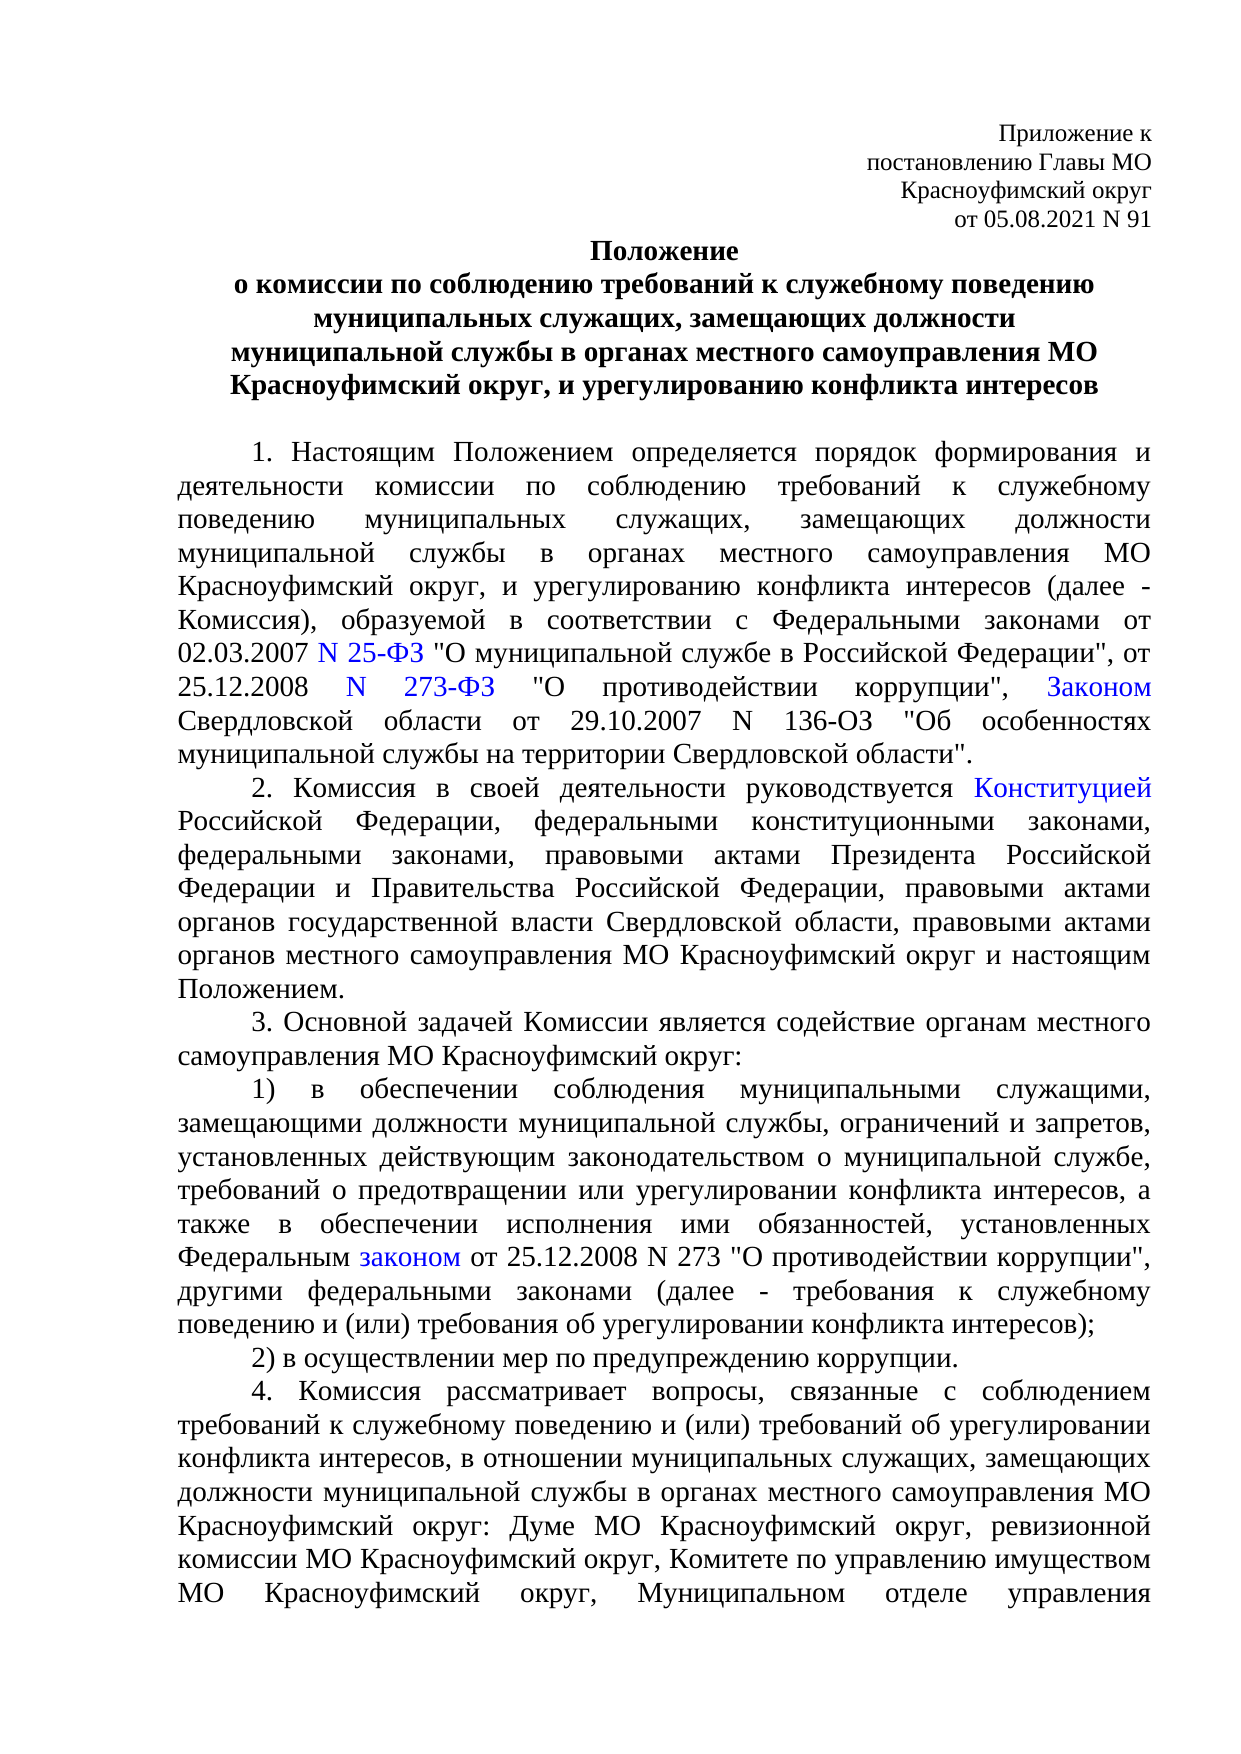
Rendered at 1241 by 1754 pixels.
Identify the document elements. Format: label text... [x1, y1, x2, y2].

text 1) в обеспечении соблюдения муниципальными служащими, замещающими должности муниципальной службы, ограничений и запретов, установленных действующим законодательством о муниципальной службе, требований о предотвращении или урегулировании конфликта интересов, а также в обеспечении исполнения ими обязанностей, установленных Федеральным законом от 25.12.2008 N 273 "О противодействии коррупции", другими федеральными законами (далее - требования к служебному поведению и (или) требования об урегулировании конфликта интересов); [177, 1072, 1152, 1340]
text 2. Комиссия в своей деятельности руководствуется Конституцией Российской Федерации, федеральными конституционными законами, федеральными законами, правовыми актами Президента Российской Федерации и Правительства Российской Федерации, правовыми актами органов государственной власти Свердловской области, правовыми актами органов местного самоуправления МО Красноуфимский округ и настоящим Положением. [177, 770, 1152, 1004]
text Приложение к [177, 118, 1152, 147]
title муниципальной службы в органах местного самоуправления МО Красноуфимский округ, и урегулированию конфликта интересов [177, 334, 1152, 401]
text 2) в осуществлении мер по предупреждению коррупции. [177, 1340, 1152, 1373]
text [177, 1373, 1152, 1608]
title о комиссии по соблюдению требований к служебному поведению [177, 267, 1152, 300]
text 3. Основной задачей Комиссии является содействие органам местного самоуправления МО Красноуфимский округ: [177, 1004, 1152, 1072]
title Положение [177, 233, 1152, 267]
text от 05.08.2021 N 91 [177, 204, 1152, 233]
text постановлению Главы МО [177, 147, 1152, 176]
title муниципальных служащих, замещающих должности [177, 300, 1152, 334]
text 1. Настоящим Положением определяется порядок формирования и деятельности комиссии по соблюдению требований к служебному поведению муниципальных служащих, замещающих должности муниципальной службы в органах местного самоуправления МО Красноуфимский округ, и урегулированию конфликта интересов (далее - Комиссия), образуемой в соответствии с Федеральными законами от 02.03.2007 N 25-ФЗ "О муниципальной службе в Российской Федерации", от 25.12.2008 N 273-ФЗ "О противодействии коррупции", Законом Свердловской области от 29.10.2007 N 136-ОЗ "Об особенностях муниципальной службы на территории Свердловской области". [177, 434, 1152, 770]
text Красноуфимский округ [177, 176, 1152, 204]
